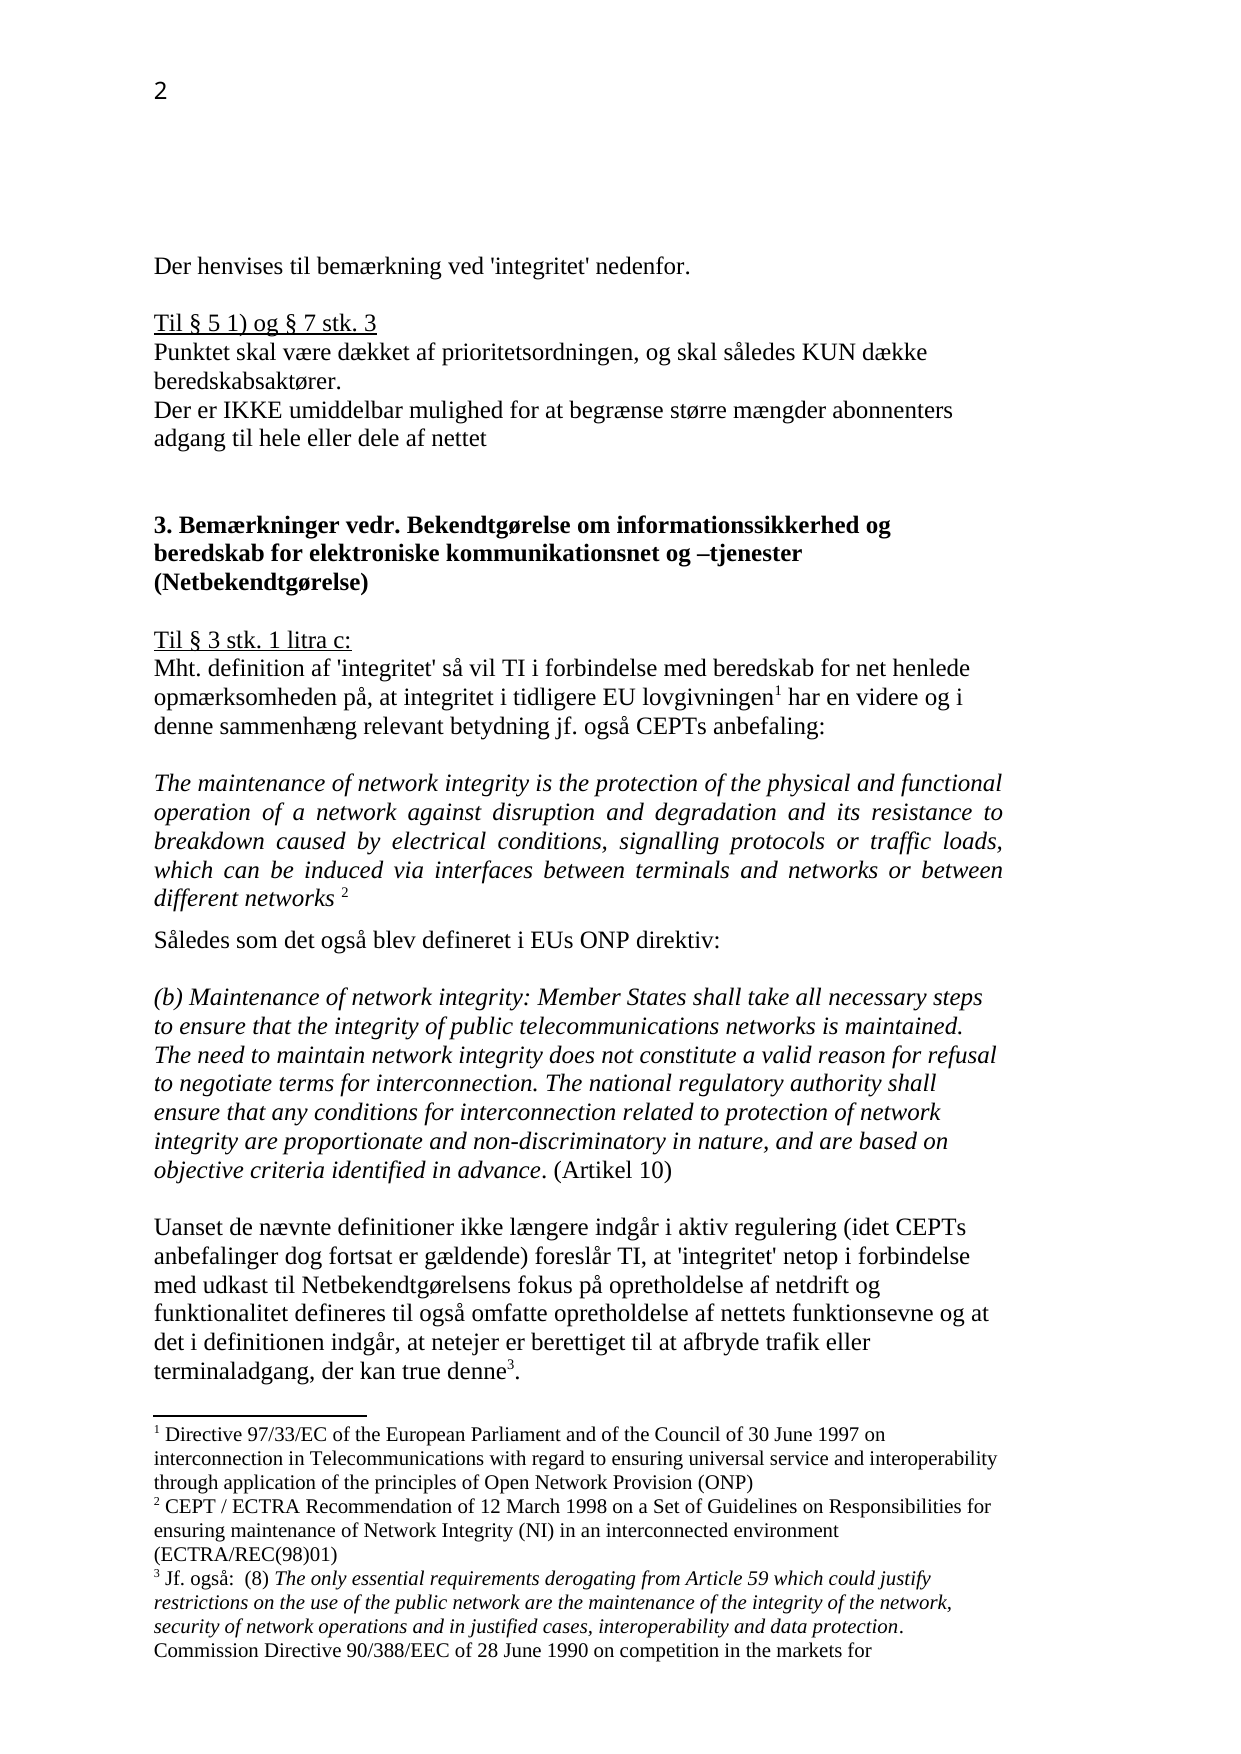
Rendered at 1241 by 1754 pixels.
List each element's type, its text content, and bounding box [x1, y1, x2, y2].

text The maintenance of network integrity is the protection of the physical and functional operation of a network against disruption and degradation and its resistance to breakdown caused by electrical conditions, signalling protocols or traffic loads, which can be induced via interfaces between terminals and networks or between different networks [153, 768, 1004, 912]
text Til § 5 1) og § 7 stk. 3 Punktet skal være dækket af prioritetsordningen, og skal således KUN dække beredskabsaktører. Der er IKKE umiddelbar mulighed for at begrænse større mængder abonnenters adgang til hele eller dele af nettet [153, 308, 1004, 452]
text Mht. definition af 'integritet' så vil TI i forbindelse med beredskab for net henlede opmærksomheden på, at integritet i tidligere EU lovgivningen har en videre og i denne sammenhæng relevant betydning jf. også CEPTs anbefaling: [153, 653, 1004, 740]
text Der henvises til bemærkning ved 'integritet' nedenfor. [153, 251, 1004, 280]
text (b) Maintenance of network integrity: Member States shall take all necessary steps to ensure that the integrity of public telecommunications networks is maintained. The need to maintain network integrity does not constitute a valid reason for refusal to negotiate terms for interconnection. The national regulatory authority shall ensure that any conditions for interconnection related to protection of network integrity are proportionate and non-discriminatory in nature, and are based on objective criteria identified in advance. (Artikel 10) [153, 982, 1004, 1183]
text 3. Bemærkninger vedr. Bekendtgørelse om informationssikkerhed og beredskab for elektroniske kommunikationsnet og –tjenester (Netbekendtgørelse) [153, 510, 1004, 596]
text Uanset de nævnte definitioner ikke længere indgår i aktiv regulering (idet CEPTs anbefalinger dog fortsat er gældende) foreslår TI, at 'integritet' netop i forbindelse med udkast til Netbekendtgørelsens fokus på opretholdelse af netdrift og funktionalitet defineres til også omfatte opretholdelse af nettets funktionsevne og at det i definitionen indgår, at netejer er berettiget til at afbryde trafik eller terminaladgang, der kan true denne. [153, 1212, 1004, 1385]
text Til § 3 stk. 1 litra c: [153, 625, 1004, 653]
text Således som det også blev defineret i EUs ONP direktiv: [153, 925, 1004, 953]
